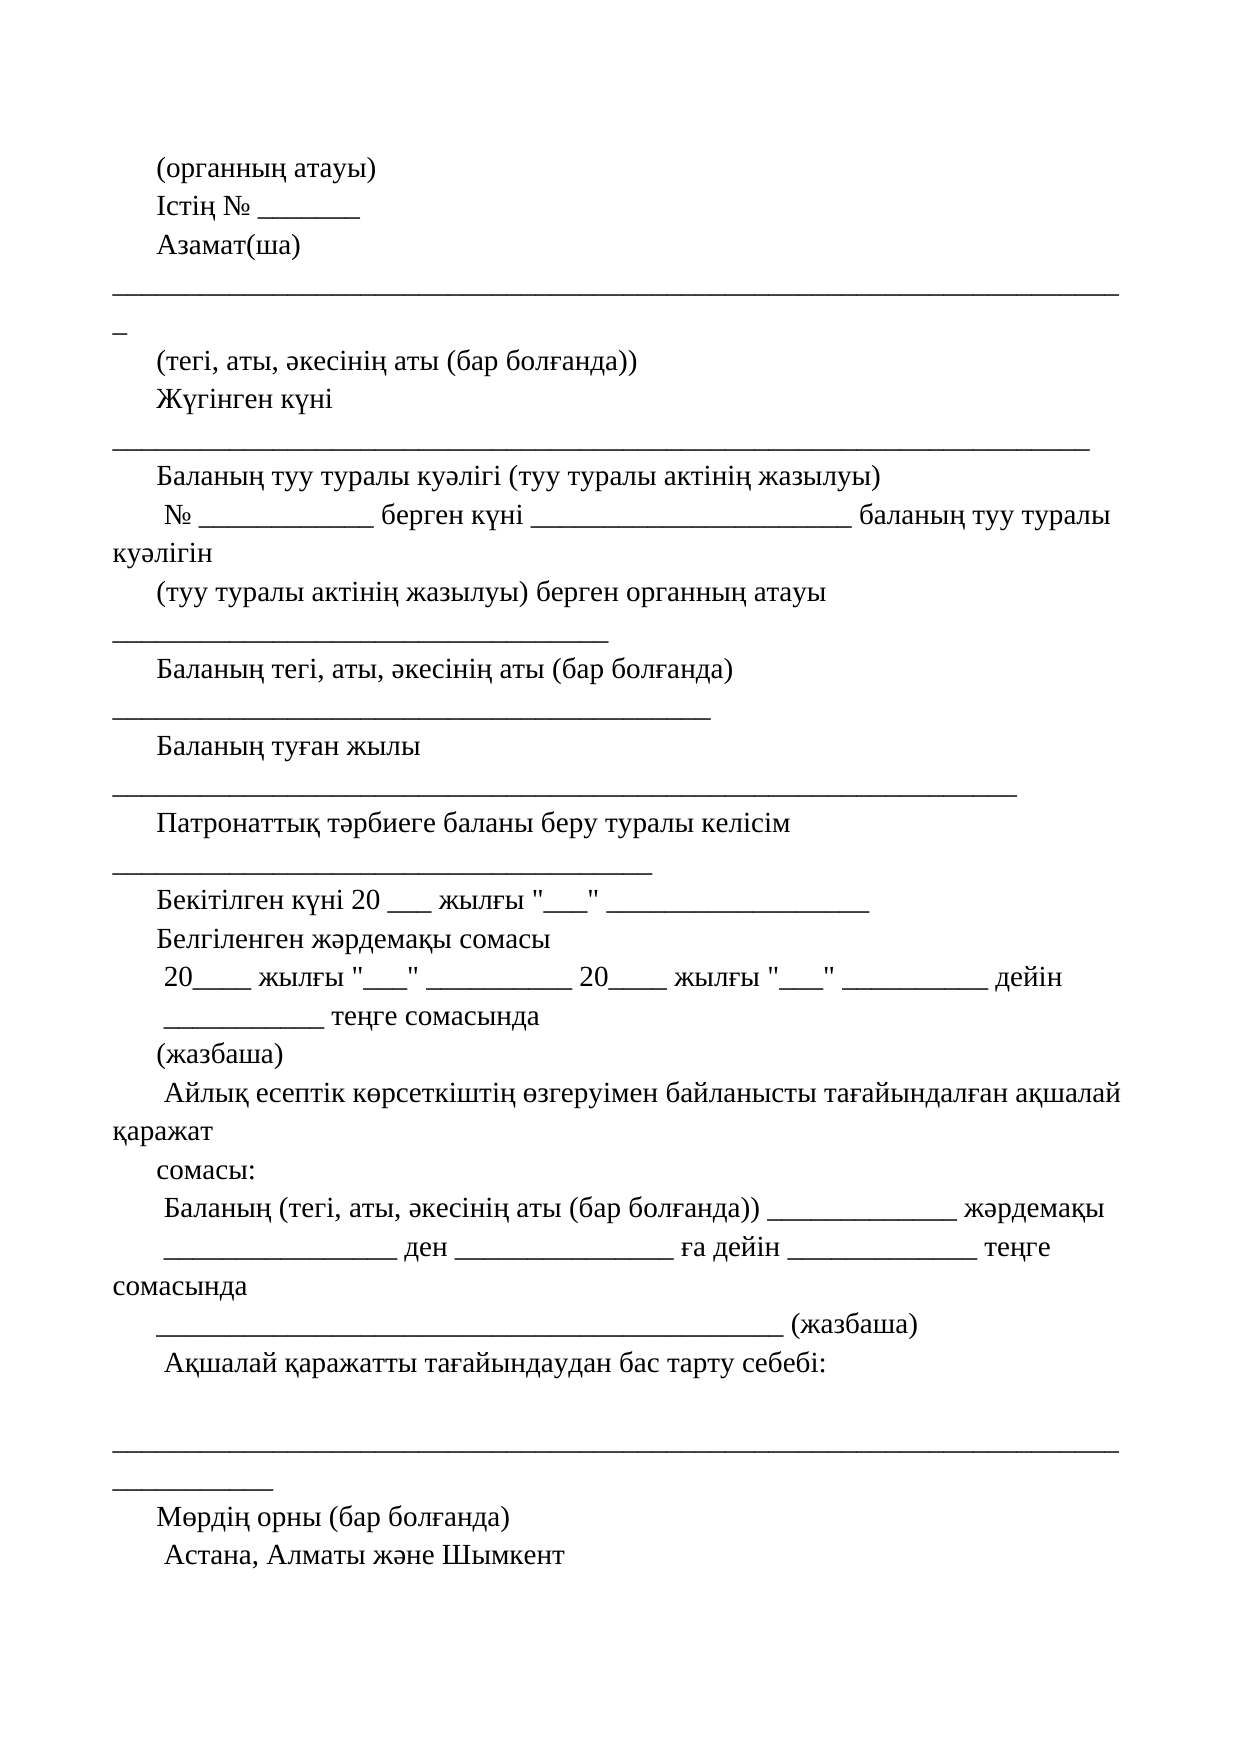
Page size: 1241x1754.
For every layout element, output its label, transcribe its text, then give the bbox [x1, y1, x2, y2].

text № ____________ берген күні ______________________ баланың туу туралы куәлігін [112, 497, 1128, 569]
text Істің № _______ [112, 188, 1128, 222]
text Ақшалай қаражатты тағайындаудан бас тарту себебі: [112, 1345, 1128, 1378]
text Астана, Алматы және Шымкент [112, 1537, 1128, 1571]
text сомасы: [112, 1152, 1128, 1186]
text Бекітілген күні 20 ___ жылғы "___" __________________ [112, 882, 1128, 916]
text ________________ ден _______________ ға дейін _____________ теңге сомасында [112, 1229, 1128, 1301]
text (органның атауы) [112, 150, 1128, 183]
text Жүгінген күні ___________________________________________________________________ [112, 381, 1128, 453]
text (жазбаша) [112, 1036, 1128, 1070]
text ___________________________________________ (жазбаша) [112, 1306, 1128, 1340]
text Баланың туу туралы куәлігі (туу туралы актінің жазылуы) [112, 458, 1128, 492]
text 20____ жылғы "___" __________ 20____ жылғы "___" __________ дейін [112, 959, 1128, 993]
text (туу туралы актінің жазылуы) берген органның атауы __________________________________ [112, 574, 1128, 646]
text Айлық есептік көрсеткіштің өзгеруімен байланысты тағайындалған ақшалай қаражат [112, 1075, 1128, 1147]
text Патронаттық тәрбиеге баланы беру туралы келісім _____________________________________ [112, 805, 1128, 877]
text Белгіленген жәрдемақы сомасы [112, 921, 1128, 954]
text ___________ теңге сомасында [112, 998, 1128, 1031]
text Мөрдің орны (бар болғанда) [112, 1499, 1128, 1532]
text Баланың туған жылы ______________________________________________________________ [112, 728, 1128, 800]
text Баланың тегі, аты, әкесінің аты (бар болғанда) _________________________________________ [112, 651, 1128, 723]
text Азамат(ша) ______________________________________________________________________ [112, 227, 1128, 338]
text Баланың (тегі, аты, әкесінің аты (бар болғанда)) _____________ жәрдемақы [112, 1191, 1128, 1224]
text (тегі, аты, әкесінің аты (бар болғанда)) [112, 343, 1128, 376]
text ________________________________________________________________________________ [112, 1383, 1128, 1494]
